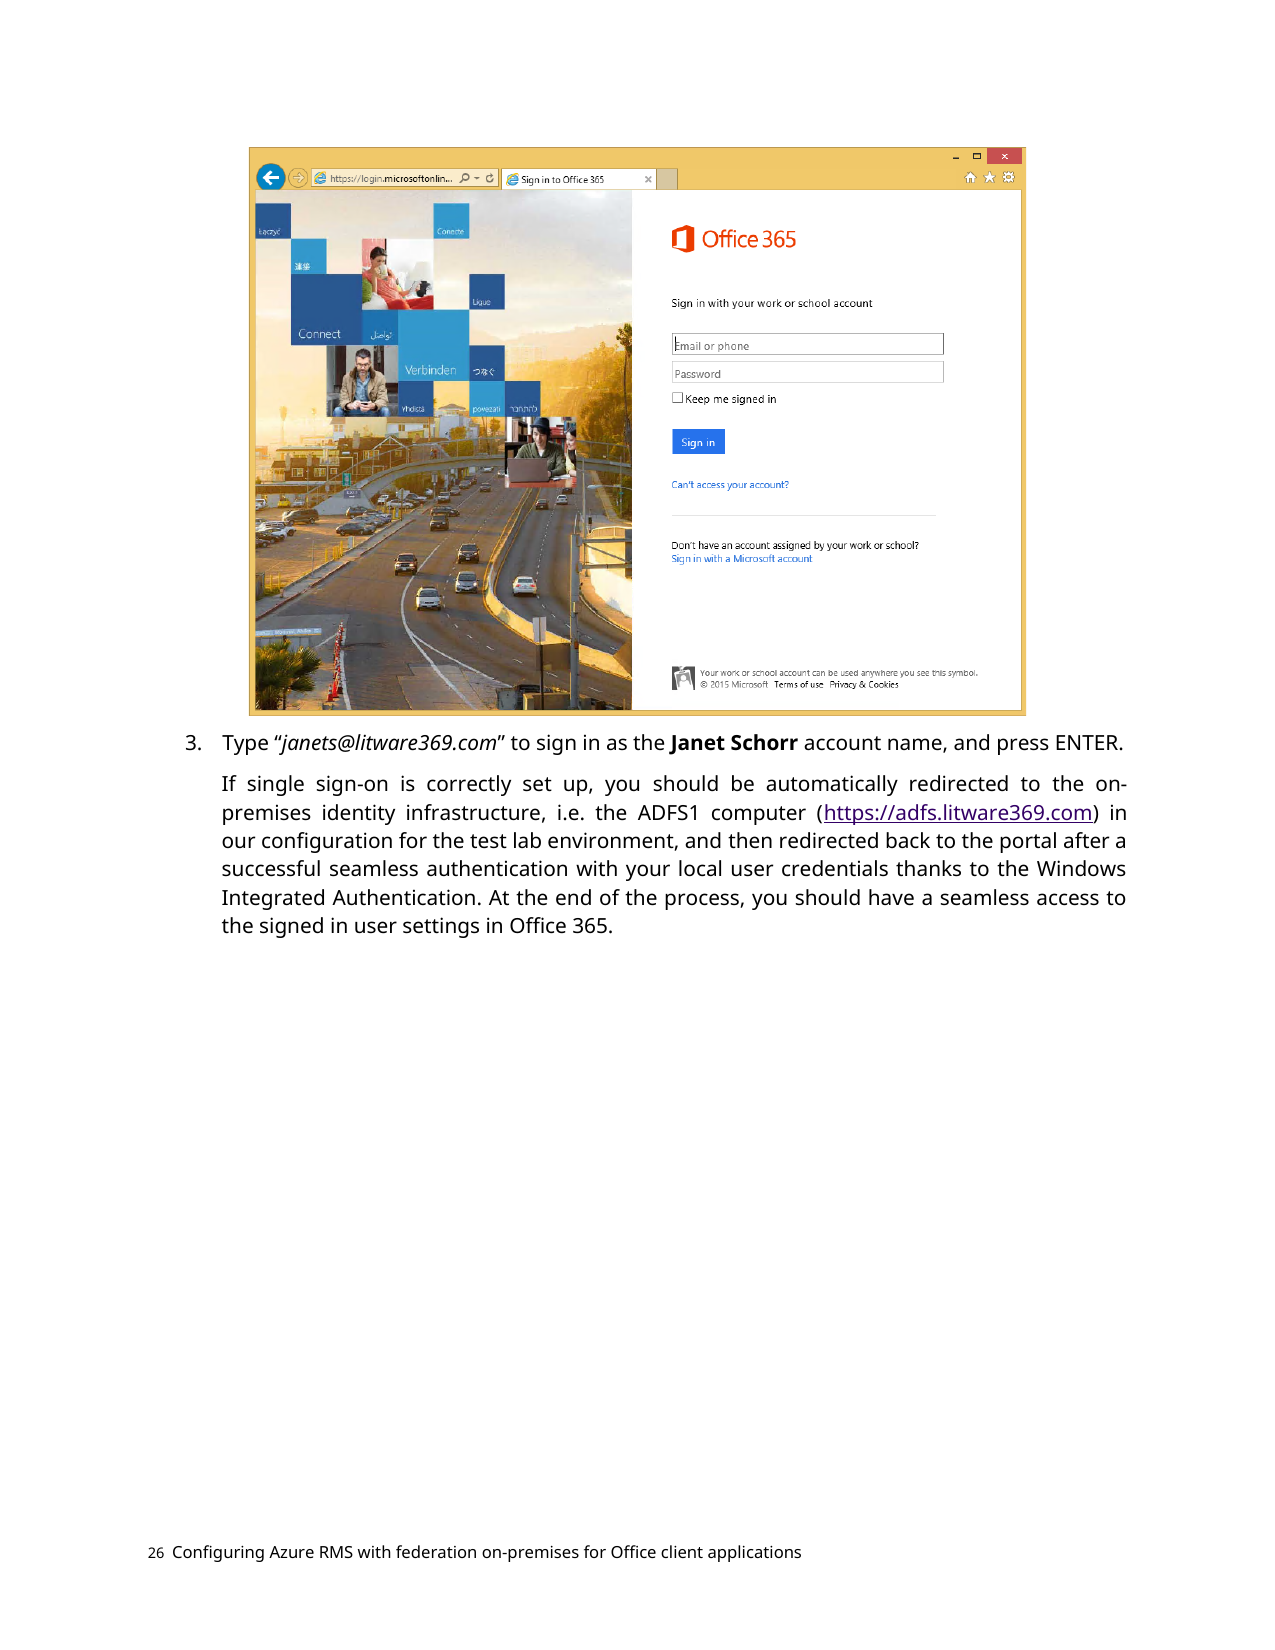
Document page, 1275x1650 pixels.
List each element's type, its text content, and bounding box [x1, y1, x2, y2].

text If single sign-on is correctly set up, you should be automatically redirected to the on-premises identity infrastructure, i.e. the ADFS1 computer (https://adfs.litware369.com) in our configuration for the test lab environment, and then redirected back to the portal after a successful seamless authentication with your local user credentials thanks to the Windows Integrated Authentication. At the end of the process, you should have a seamless access to the signed in user settings in Office 365. [221, 769, 1127, 940]
picture [248, 147, 1027, 716]
list Type “janets@litware369.com” to sign in as the Janet Schorr account name, and press ENTER. [185, 728, 1127, 757]
